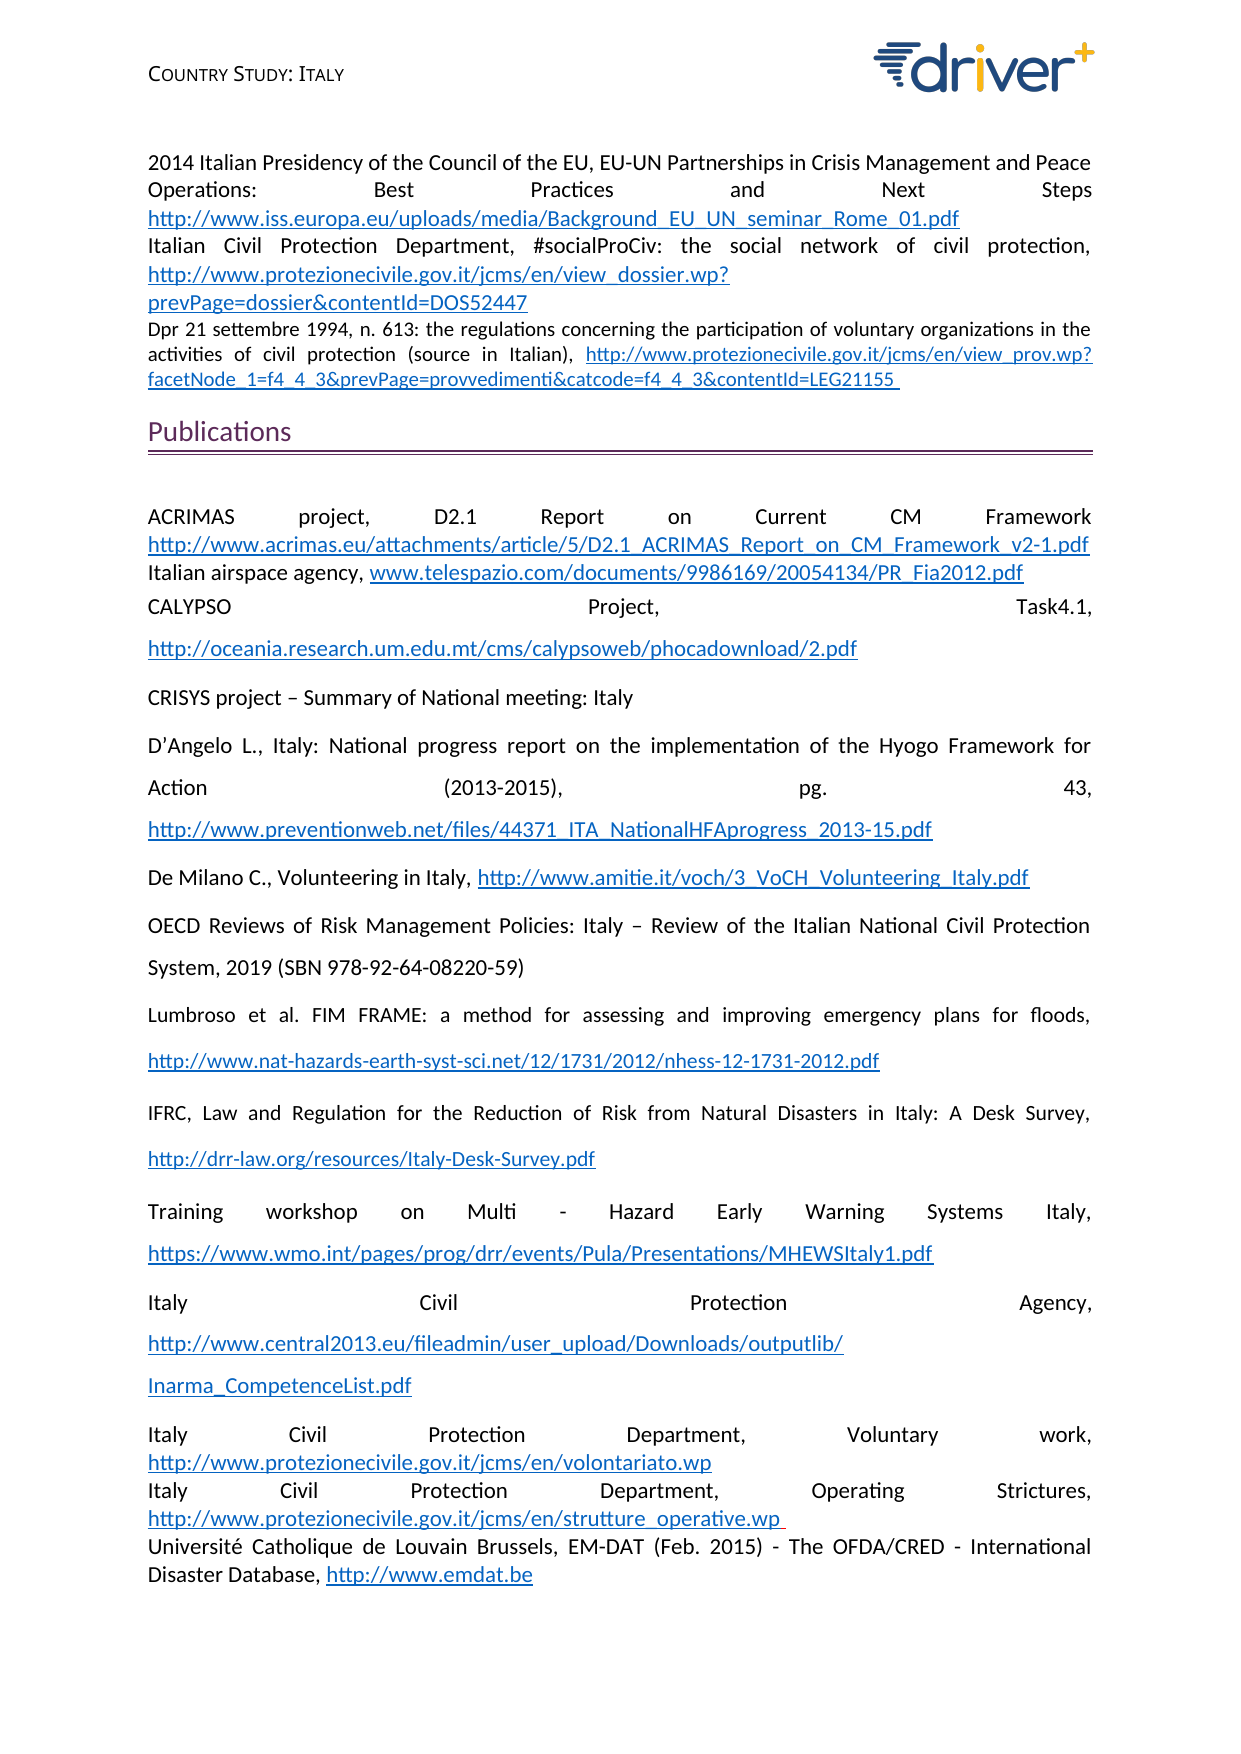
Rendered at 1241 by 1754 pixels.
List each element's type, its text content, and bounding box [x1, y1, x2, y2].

text Italy Civil Protection Department, Voluntary work, http://www.protezionecivile.gov.it/jcms/en/volontariato.wp [148, 1420, 1093, 1476]
text Italian Civil Protection Department, #socialProCiv: the social network of civil protection, http://www.protezionecivile.gov.it/jcms/en/view_dossier.wp?prevPage=dossier&contentId=DOS52447 [148, 232, 1093, 316]
text 2014 Italian Presidency of the Council of the EU, EU-UN Partnerships in Crisis Management and Peace Operations: Best Practices and Next Steps http://www.iss.europa.eu/uploads/media/Background_EU_UN_seminar_Rome_01.pdf [148, 148, 1093, 232]
text Lumbroso et al. FIM FRAME: a method for assessing and improving emergency plans for floods, http://www.nat-hazards-earth-syst-sci.net/12/1731/2012/nhess-12-1731-2012.pdf [148, 1002, 1093, 1093]
subtitle Publications [148, 413, 1093, 450]
text Italy Civil Protection Department, Operating Strictures, http://www.protezionecivile.gov.it/jcms/en/strutture_operative.wp [148, 1476, 1093, 1532]
text Université Catholique de Louvain Brussels, EM-DAT (Feb. 2015) - The OFDA/CRED - International Disaster Database, http://www.emdat.be [148, 1532, 1093, 1588]
text Italian airspace agency, www.telespazio.com/documents/9986169/20054134/PR_Fia2012.pdf [148, 558, 1093, 586]
text D’Angelo L., Italy: National progress report on the implementation of the Hyogo Framework for Action (2013-2015), pg. 43, http://www.preventionweb.net/files/44371_ITA_NationalHFAprogress_2013-15.pdf [148, 731, 1093, 843]
text OECD Reviews of Risk Management Policies: Italy – Review of the Italian National Civil Protection System, 2019 (SBN 978-92-64-08220-59) [148, 911, 1093, 981]
text IFRC, Law and Regulation for the Reduction of Risk from Natural Disasters in Italy: A Desk Survey, http://drr-law.org/resources/Italy-Desk-Survey.pdf [148, 1099, 1093, 1191]
text Dpr 21 settembre 1994, n. 613: the regulations concerning the participation of voluntary organizations in the activities of civil protection (source in Italian), http://www.protezionecivile.gov.it/jcms/en/view_prov.wp?facetNode_1=f4_4_3&prevPage=provvedimenti&catcode=f4_4_3&contentId=LEG21155 [148, 316, 1093, 392]
picture [864, 31, 1102, 101]
text Training workshop on Multi - Hazard Early Warning Systems Italy, https://www.wmo.int/pages/prog/drr/events/Pula/Presentations/MHEWSItaly1.pdf [148, 1197, 1093, 1267]
text CRISYS project – Summary of National meeting: Italy [148, 683, 1093, 711]
text CALYPSO Project, Task4.1, http://oceania.research.um.edu.mt/cms/calypsoweb/phocadownload/2.pdf [148, 592, 1093, 662]
text ACRIMAS project, D2.1 Report on Current CM Framework http://www.acrimas.eu/attachments/article/5/D2.1_ACRIMAS_Report_on_CM_Framework_v2-1.pdf [148, 502, 1093, 558]
text Italy Civil Protection Agency, http://www.central2013.eu/fileadmin/user_upload/Downloads/outputlib/Inarma_CompetenceList.pdf [148, 1288, 1093, 1399]
text De Milano C., Volunteering in Italy, http://www.amitie.it/voch/3_VoCH_Volunteering_Italy.pdf [148, 863, 1093, 891]
